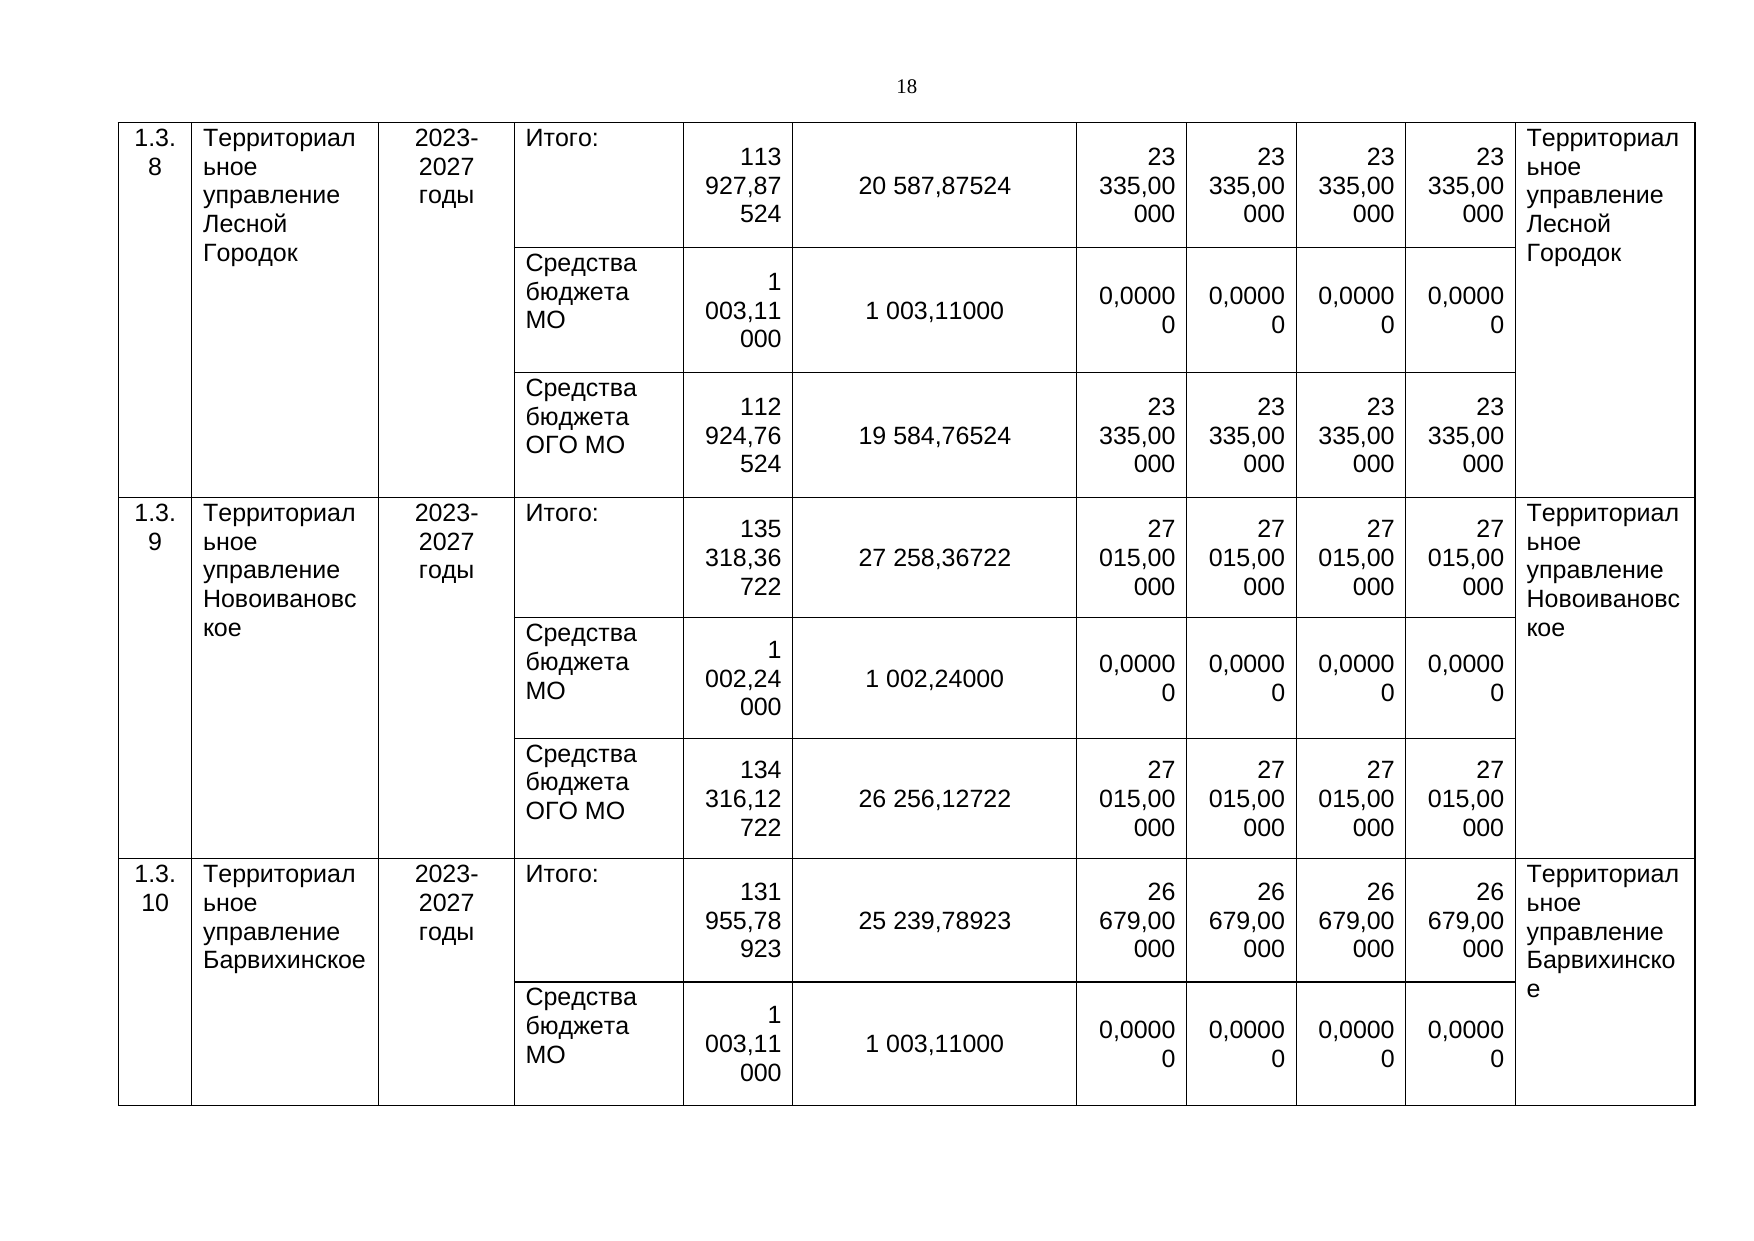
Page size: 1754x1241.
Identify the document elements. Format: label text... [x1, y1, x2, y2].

table_cell 2023-2027 годы [379, 498, 514, 858]
table_cell 1 003,11000 [793, 983, 1076, 1105]
table_cell 23 335,00000 [1077, 373, 1186, 497]
table_cell Средства бюджета МО [515, 248, 683, 372]
table_cell 23 335,00000 [1297, 373, 1405, 497]
table_cell 1.3.8 [119, 123, 191, 497]
table_cell Территориальное управление Барвихинское [1516, 859, 1694, 1105]
table_cell 113 927,87524 [684, 123, 792, 247]
table_cell 1.3.10 [119, 859, 191, 1105]
table_cell Территориальное управление Новоивановское [1516, 498, 1694, 858]
table_cell 1 002,24000 [793, 618, 1076, 738]
table_cell Территориальное управление Барвихинское [192, 859, 378, 1105]
table_cell 27 015,00000 [1187, 739, 1296, 858]
table_cell 1 003,11000 [684, 248, 792, 372]
table_cell Итого: [515, 498, 683, 617]
table_cell 0,00000 [1406, 983, 1515, 1105]
table_cell 27 015,00000 [1406, 739, 1515, 858]
table_cell 23 335,00000 [1187, 373, 1296, 497]
table_cell 26 679,00000 [1297, 859, 1405, 981]
table_cell 0,00000 [1077, 618, 1186, 738]
table_cell 0,00000 [1187, 618, 1296, 738]
table_cell 27 015,00000 [1077, 739, 1186, 858]
table_cell Средства бюджета МО [515, 618, 683, 738]
table_cell 23 335,00000 [1077, 123, 1186, 247]
table_cell 1 003,11000 [793, 248, 1076, 372]
table_cell 20 587,87524 [793, 123, 1076, 247]
table_cell 23 335,00000 [1406, 123, 1515, 247]
table_cell 26 679,00000 [1187, 859, 1296, 981]
table_cell 27 015,00000 [1406, 498, 1515, 617]
table_cell 0,00000 [1297, 618, 1405, 738]
table_cell Средства бюджета ОГО МО [515, 373, 683, 497]
table_cell 2023-2027 годы [379, 123, 514, 497]
table_cell 0,00000 [1297, 983, 1405, 1105]
table_cell 27 015,00000 [1077, 498, 1186, 617]
table_cell 23 335,00000 [1297, 123, 1405, 247]
table_cell 23 335,00000 [1406, 373, 1515, 497]
table_cell 0,00000 [1406, 618, 1515, 738]
table_cell 19 584,76524 [793, 373, 1076, 497]
table_cell Средства бюджета ОГО МО [515, 739, 683, 858]
table_cell 26 679,00000 [1077, 859, 1186, 981]
table_cell 0,00000 [1187, 248, 1296, 372]
table_cell 25 239,78923 [793, 859, 1076, 981]
table_cell Итого: [515, 859, 683, 981]
table_cell 1 002,24000 [684, 618, 792, 738]
table_cell 112 924,76524 [684, 373, 792, 497]
table_cell 1 003,11000 [684, 983, 792, 1105]
table_cell 0,00000 [1077, 983, 1186, 1105]
table_cell 0,00000 [1297, 248, 1405, 372]
table_cell 27 258,36722 [793, 498, 1076, 617]
table_cell Средства бюджета МО [515, 983, 683, 1105]
table_cell 131 955,78923 [684, 859, 792, 981]
table_cell Итого: [515, 123, 683, 247]
table_cell 23 335,00000 [1187, 123, 1296, 247]
table_cell 0,00000 [1187, 983, 1296, 1105]
table_cell 0,00000 [1077, 248, 1186, 372]
table_cell Территориальное управление Лесной Городок [192, 123, 378, 497]
table_cell 1.3.9 [119, 498, 191, 858]
table_cell 27 015,00000 [1187, 498, 1296, 617]
table_cell 135 318,36722 [684, 498, 792, 617]
table_cell 27 015,00000 [1297, 498, 1405, 617]
table_cell 0,00000 [1406, 248, 1515, 372]
table_cell 134 316,12722 [684, 739, 792, 858]
table_cell 2023-2027 годы [379, 859, 514, 1105]
table_cell 26 679,00000 [1406, 859, 1515, 981]
table_cell Территориальное управление Лесной Городок [1516, 123, 1694, 497]
table_cell 27 015,00000 [1297, 739, 1405, 858]
table_cell 26 256,12722 [793, 739, 1076, 858]
table_cell Территориальное управление Новоивановское [192, 498, 378, 858]
